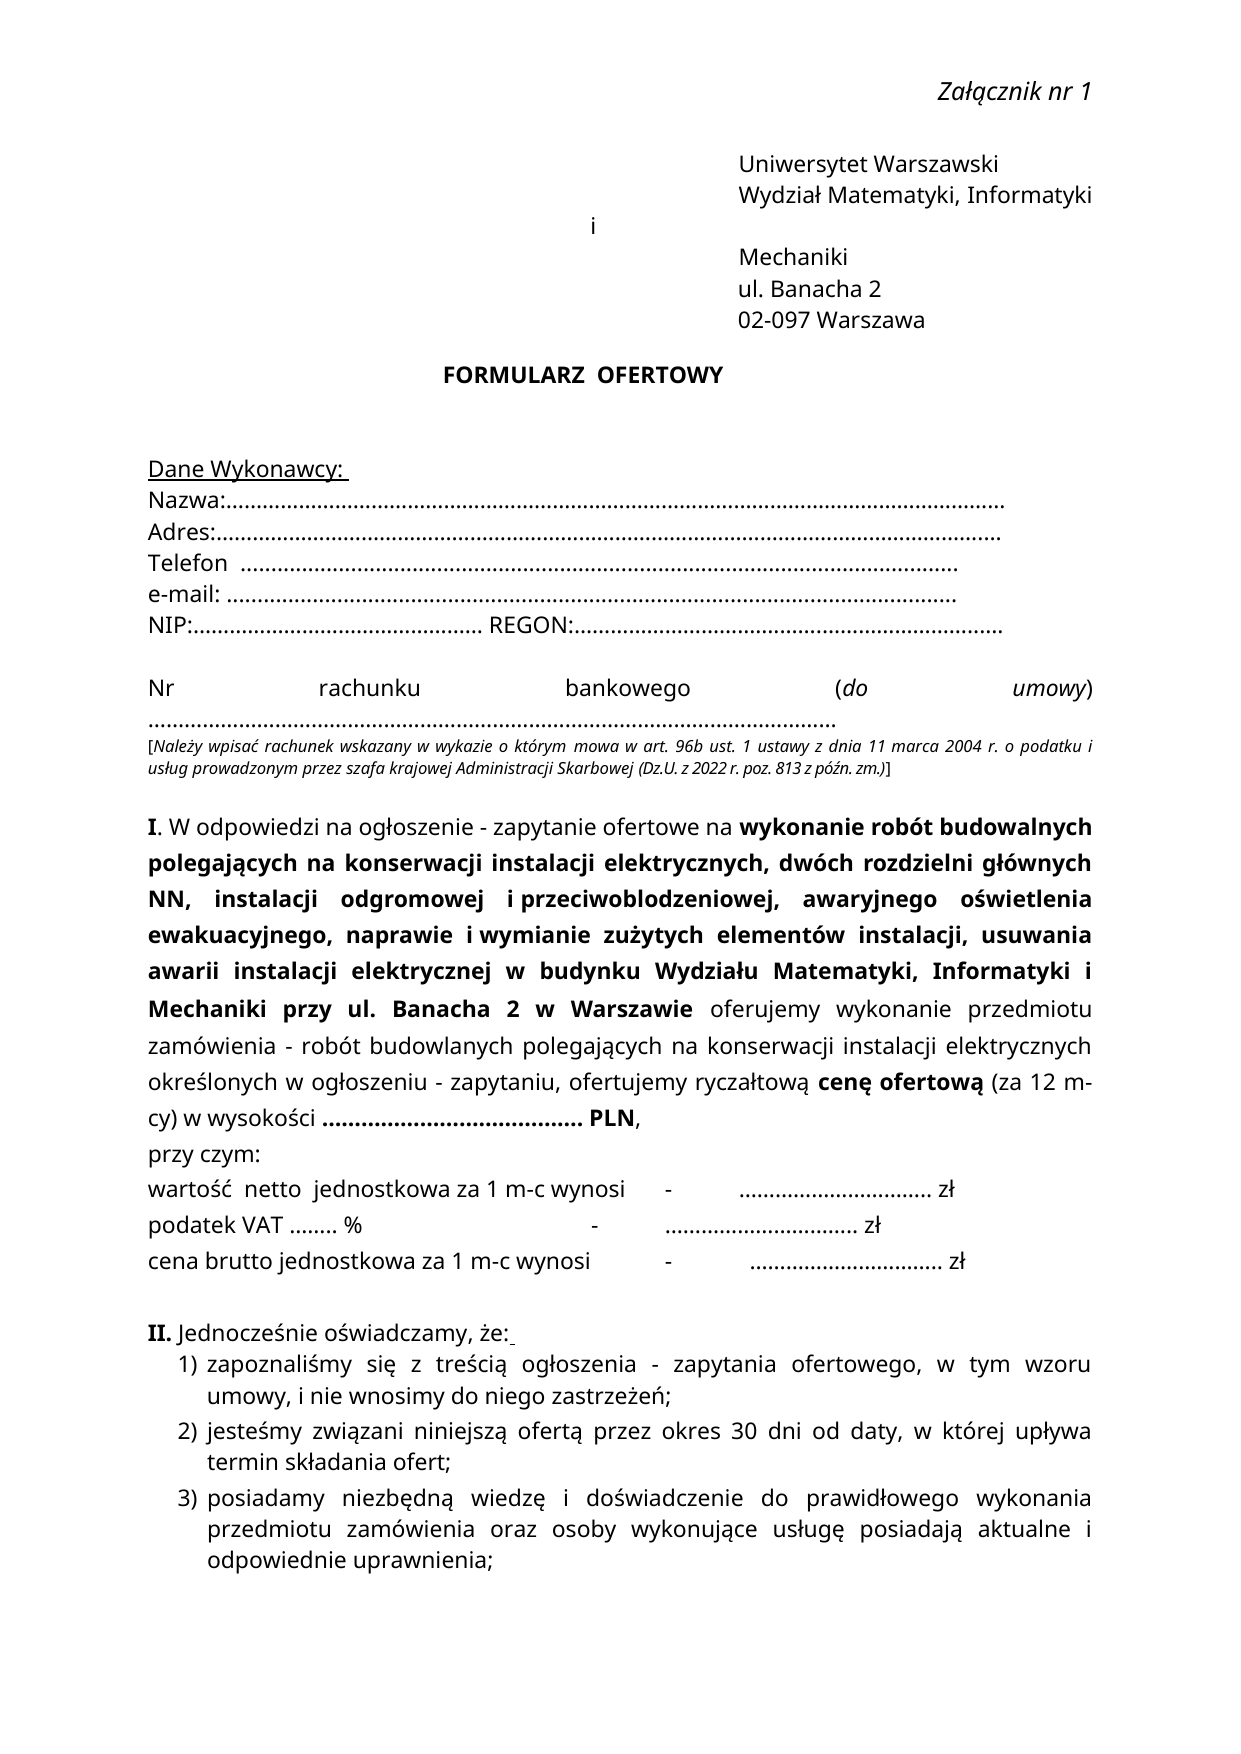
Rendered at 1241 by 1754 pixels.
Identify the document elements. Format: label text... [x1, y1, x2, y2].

text FORMULARZ OFERTOWY [369, 359, 1093, 390]
text 02-097 Warszawa [664, 304, 1093, 335]
text II. Jednocześnie oświadczamy, że: [148, 1317, 1093, 1348]
list posiadamy niezbędną wiedzę i doświadczenie do prawidłowego wykonania przedmiotu zamówienia oraz osoby wykonujące usługę posiadają aktualne i odpowiednie uprawnienia; [177, 1482, 1093, 1576]
text Nr rachunku bankowego (do umowy) …………………………………………………………………………………………………… [148, 672, 1093, 734]
list wartość netto jednostkowa za 1 m-c wynosi - ………………………….. zł [148, 1173, 1093, 1205]
list zapoznaliśmy się z treścią ogłoszenia - zapytania ofertowego, w tym wzoru umowy, i nie wnosimy do niego zastrzeżeń; [177, 1348, 1093, 1411]
text Telefon ..................................................................................................................... [148, 547, 1093, 578]
list cena brutto jednostkowa za 1 m-c wynosi - ………………………….. zł [148, 1245, 1093, 1277]
text [Należy wpisać rachunek wskazany w wykazie o którym mowa w art. 96b ust. 1 ustawy z dnia 11 marca 2004 r. o podatku i usług prowadzonym przez szafa krajowej Administracji Skarbowej (Dz.U. z 2022 r. poz. 813 z późn. zm.)] [148, 734, 1093, 779]
text Dane Wykonawcy: [148, 453, 1093, 484]
text Wydział Matematyki, Informatyki i [590, 179, 1093, 241]
text Adres:……………………………………………………………………………………………………………….… [148, 515, 1093, 547]
text I. W odpowiedzi na ogłoszenie - zapytanie ofertowe na wykonanie robót budowalnych polegających na konserwacji instalacji elektrycznych, dwóch rozdzielni głównych NN, instalacji odgromowej i przeciwoblodzeniowej, awaryjnego oświetlenia ewakuacyjnego, naprawie i wymianie zużytych elementów instalacji, usuwania awarii instalacji elektrycznej w budynku Wydziału Matematyki, Informatyki i Mechaniki przy ul. Banacha 2 w Warszawie oferujemy wykonanie przedmiotu zamówienia - robót budowlanych polegających na konserwacji instalacji elektrycznych określonych w ogłoszeniu - zapytaniu, ofertujemy ryczałtową cenę ofertową (za 12 m-cy) w wysokości …………………………………. PLN, [148, 811, 1093, 1133]
text Nazwa:………………………………………………………………………………………………………………… [148, 484, 1093, 515]
text NIP:………………………………………… REGON:……………………….………….……………………...… [148, 609, 1093, 640]
list podatek VAT …….. % - ………………………….. zł [148, 1209, 1093, 1241]
list przy czym: [148, 1137, 1093, 1169]
text e-mail: ....................................................................................................................... [148, 578, 1093, 609]
text Mechaniki [590, 241, 1093, 273]
list jesteśmy związani niniejszą ofertą przez okres 30 dni od daty, w której upływa termin składania ofert; [177, 1415, 1093, 1478]
text ul. Banacha 2 [664, 273, 1093, 304]
text Uniwersytet Warszawski [590, 148, 1093, 179]
